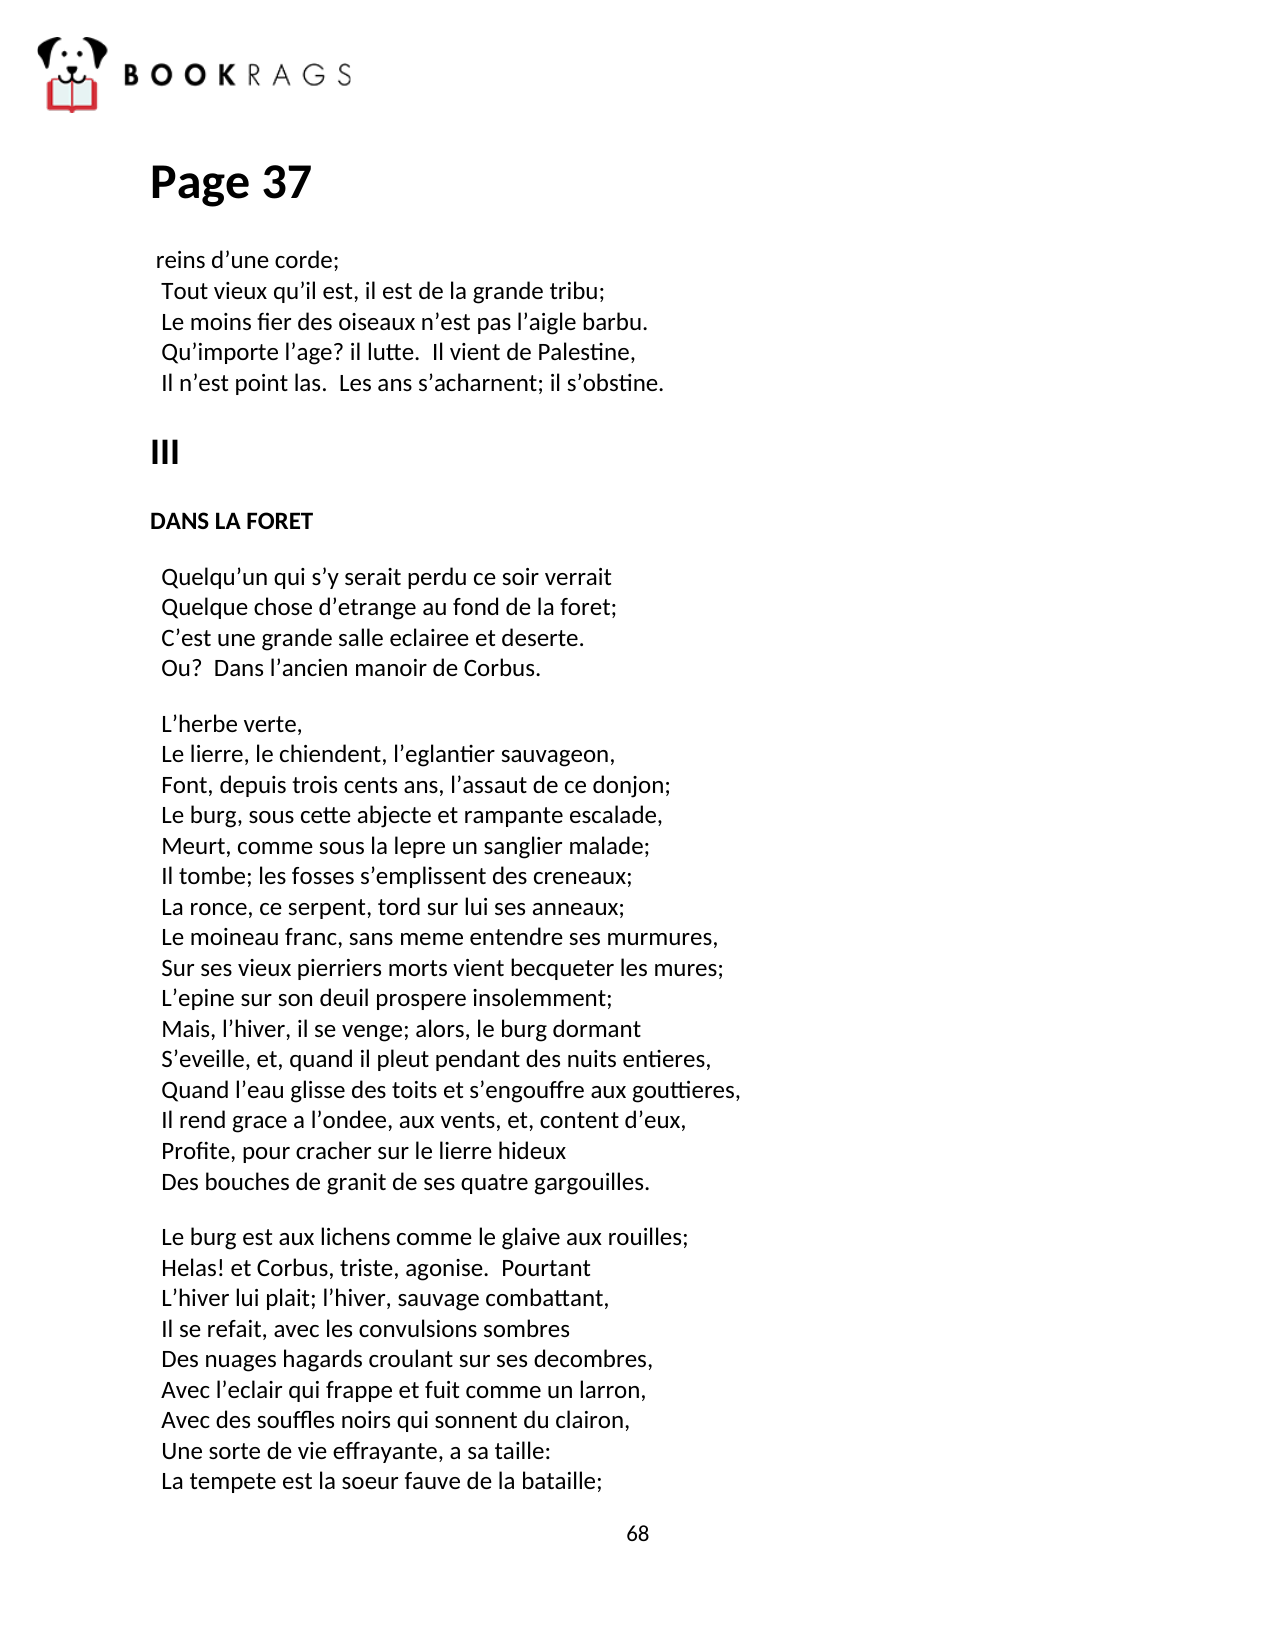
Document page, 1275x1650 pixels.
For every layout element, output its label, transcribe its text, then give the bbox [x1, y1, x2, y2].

text reins d’une corde; Tout vieux qu’il est, il est de la grande tribu; Le moins fier des oiseaux n’est pas l’aigle barbu. Qu’importe l’age? il lutte. Il vient de Palestine, Il n’est point las. Les ans s’acharnent; il s’obstine. [150, 244, 1125, 397]
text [150, 1221, 1125, 1496]
text III [150, 428, 1125, 474]
text Quelqu’un qui s’y serait perdu ce soir verrait Quelque chose d’etrange au fond de la foret; C’est une grande salle eclairee et deserte. Ou? Dans l’ancien manoir de Corbus. [150, 561, 1125, 683]
text L’herbe verte, Le lierre, le chiendent, l’eglantier sauvageon, Font, depuis trois cents ans, l’assaut de ce donjon; Le burg, sous cette abjecte et rampante escalade, Meurt, comme sous la lepre un sanglier malade; Il tombe; les fosses s’emplissent des creneaux; La ronce, ce serpent, tord sur lui ses anneaux; Le moineau franc, sans meme entendre ses murmures, Sur ses vieux pierriers morts vient becqueter les mures; L’epine sur son deuil prospere insolemment; Mais, l’hiver, il se venge; alors, le burg dormant S’eveille, et, quand il pleut pendant des nuits entieres, Quand l’eau glisse des toits et s’engouffre aux gouttieres, Il rend grace a l’ondee, aux vents, et, content d’eux, Profite, pour cracher sur le lierre hideux Des bouches de granit de ses quatre gargouilles. [150, 708, 1125, 1196]
text DANS LA FORET [150, 505, 1125, 536]
text Page 37 [150, 150, 1125, 211]
picture [37, 37, 351, 113]
